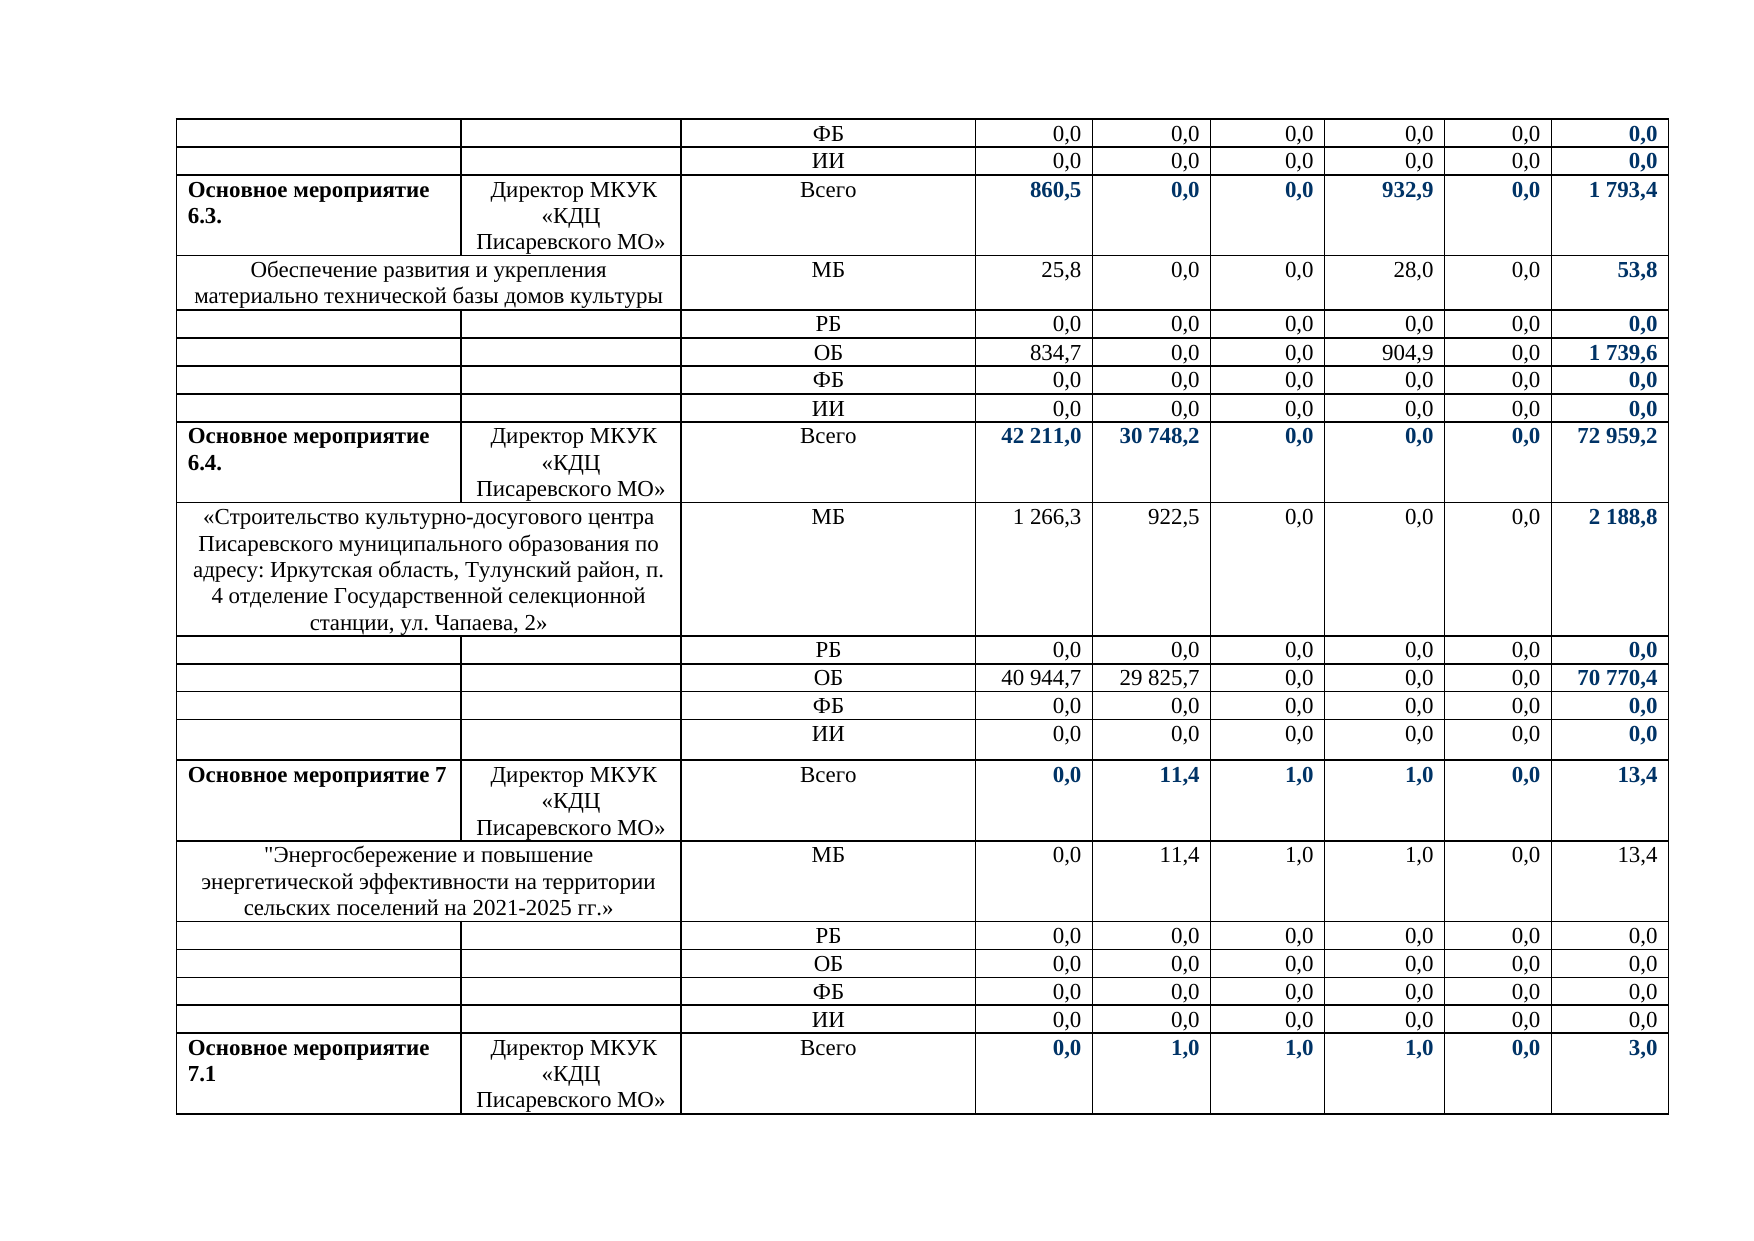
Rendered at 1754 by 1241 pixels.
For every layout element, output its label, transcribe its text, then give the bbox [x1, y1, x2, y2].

table_cell Всего [682, 761, 975, 840]
table_cell 0,0 [1211, 311, 1324, 337]
table_cell ФБ [682, 367, 975, 393]
table_cell 0,0 [1445, 1034, 1551, 1113]
table_cell 0,0 [1211, 176, 1324, 255]
table_cell 0,0 [1445, 339, 1551, 365]
table_cell [462, 148, 680, 174]
table_cell 70 770,4 [1552, 665, 1668, 691]
table_cell 0,0 [1552, 367, 1668, 393]
table_cell 0,0 [1552, 311, 1668, 337]
table_cell МБ [682, 256, 975, 309]
table_cell [177, 637, 460, 663]
table_cell 11,4 [1093, 761, 1210, 840]
table_cell 0,0 [976, 120, 1092, 146]
table_cell Директор МКУК «КДЦ Писаревского МО» [462, 423, 680, 502]
table_cell 0,0 [1552, 1006, 1668, 1032]
table_cell [177, 311, 460, 337]
table_cell [177, 367, 460, 393]
table_cell 0,0 [1093, 692, 1210, 719]
table_cell 1,0 [1325, 842, 1444, 921]
table_cell 0,0 [976, 978, 1092, 1004]
table_cell 1 266,3 [976, 503, 1092, 635]
table_cell Всего [682, 176, 975, 255]
table_cell [462, 339, 680, 365]
table_cell 0,0 [1552, 395, 1668, 421]
table_cell 0,0 [1325, 950, 1444, 976]
table_cell [177, 922, 460, 948]
table_cell 0,0 [1325, 148, 1444, 174]
table_cell 0,0 [1445, 665, 1551, 691]
table_cell 0,0 [1093, 1006, 1210, 1032]
table_cell 0,0 [1093, 637, 1210, 663]
table_cell 1,0 [1211, 1034, 1324, 1113]
table_cell 0,0 [1211, 950, 1324, 976]
table_cell 0,0 [1325, 720, 1444, 759]
table_cell Основное мероприятие 7 [177, 761, 460, 840]
table_cell "Энергосбережение и повышение энергетической эффективности на территории сельских поселений на 2021-2025 гг.» [177, 842, 680, 921]
table_cell [177, 692, 460, 719]
table_cell 0,0 [1325, 978, 1444, 1004]
table_cell 0,0 [1445, 922, 1551, 948]
table_cell 0,0 [1325, 922, 1444, 948]
table_cell [462, 692, 680, 719]
table_cell 0,0 [1445, 176, 1551, 255]
table_cell 0,0 [1093, 395, 1210, 421]
table_cell 0,0 [1552, 637, 1668, 663]
table_cell 0,0 [1325, 311, 1444, 337]
table_cell 0,0 [1445, 692, 1551, 719]
table_cell 0,0 [1325, 637, 1444, 663]
table_cell 1 793,4 [1552, 176, 1668, 255]
table_cell 0,0 [1445, 256, 1551, 309]
table_cell 0,0 [1093, 978, 1210, 1004]
table_cell 0,0 [1093, 720, 1210, 759]
table_cell 53,8 [1552, 256, 1668, 309]
table_cell 0,0 [1445, 950, 1551, 976]
table_cell 0,0 [1445, 637, 1551, 663]
table_cell 0,0 [1552, 978, 1668, 1004]
table_cell [462, 978, 680, 1004]
table_cell 1,0 [1211, 842, 1324, 921]
table_cell 0,0 [1445, 120, 1551, 146]
table_cell 0,0 [1445, 367, 1551, 393]
table_cell 0,0 [1093, 950, 1210, 976]
table_cell 25,8 [976, 256, 1092, 309]
table_cell 0,0 [1211, 665, 1324, 691]
table_cell [177, 120, 460, 146]
table_cell 0,0 [1552, 148, 1668, 174]
table_cell [462, 120, 680, 146]
table_cell [462, 395, 680, 421]
table_cell 0,0 [1093, 120, 1210, 146]
table_cell [177, 148, 460, 174]
table_cell 1 739,6 [1552, 339, 1668, 365]
table_cell 0,0 [1211, 367, 1324, 393]
table_cell 0,0 [1093, 922, 1210, 948]
table_cell 0,0 [1325, 423, 1444, 502]
table_cell ИИ [682, 1006, 975, 1032]
table_cell 0,0 [1325, 692, 1444, 719]
table_cell 0,0 [1093, 339, 1210, 365]
table_cell 0,0 [1445, 503, 1551, 635]
table_cell 0,0 [1211, 423, 1324, 502]
table_cell 0,0 [976, 367, 1092, 393]
table_cell 2 188,8 [1552, 503, 1668, 635]
table_cell 932,9 [1325, 176, 1444, 255]
table_cell ОБ [682, 950, 975, 976]
table_cell 0,0 [976, 395, 1092, 421]
table_cell [177, 720, 460, 759]
table_cell РБ [682, 922, 975, 948]
table_cell ИИ [682, 720, 975, 759]
table_cell ОБ [682, 339, 975, 365]
table_cell [177, 395, 460, 421]
table_cell 0,0 [976, 761, 1092, 840]
table_cell 0,0 [1325, 120, 1444, 146]
table_cell [177, 1006, 460, 1032]
table_cell 0,0 [1325, 367, 1444, 393]
table_cell 0,0 [1445, 311, 1551, 337]
table_cell 1,0 [1325, 761, 1444, 840]
table_cell 0,0 [1211, 978, 1324, 1004]
table_cell 0,0 [1552, 950, 1668, 976]
table_cell 0,0 [1445, 842, 1551, 921]
table_cell 922,5 [1093, 503, 1210, 635]
table_cell Основное мероприятие 7.1 [177, 1034, 460, 1113]
table_cell 0,0 [1093, 148, 1210, 174]
table_cell ИИ [682, 395, 975, 421]
table_cell 0,0 [1211, 1006, 1324, 1032]
table_cell 0,0 [976, 1006, 1092, 1032]
table_cell 860,5 [976, 176, 1092, 255]
table_cell 0,0 [1325, 665, 1444, 691]
table_cell 0,0 [1325, 1006, 1444, 1032]
table_cell 0,0 [1093, 176, 1210, 255]
table_cell Директор МКУК «КДЦ Писаревского МО» [462, 1034, 680, 1113]
table_cell 0,0 [1552, 692, 1668, 719]
table_cell [462, 665, 680, 691]
table_cell 0,0 [1445, 395, 1551, 421]
table_cell 13,4 [1552, 842, 1668, 921]
table_cell 42 211,0 [976, 423, 1092, 502]
table_cell 0,0 [1445, 720, 1551, 759]
table_cell Всего [682, 1034, 975, 1113]
table_cell ФБ [682, 692, 975, 719]
table_cell 40 944,7 [976, 665, 1092, 691]
table_cell 0,0 [1445, 761, 1551, 840]
table_cell 0,0 [1552, 720, 1668, 759]
table_cell 72 959,2 [1552, 423, 1668, 502]
table_cell 0,0 [976, 148, 1092, 174]
table_cell 0,0 [1093, 367, 1210, 393]
table_cell 0,0 [1211, 692, 1324, 719]
table_cell ОБ [682, 665, 975, 691]
table_cell 0,0 [1211, 637, 1324, 663]
table_cell ИИ [682, 148, 975, 174]
table_cell Основное мероприятие 6.3. [177, 176, 460, 255]
table_cell [462, 367, 680, 393]
table_cell 0,0 [976, 311, 1092, 337]
table_cell [462, 720, 680, 759]
table_cell [462, 922, 680, 948]
table_cell 0,0 [976, 720, 1092, 759]
table_cell 0,0 [976, 842, 1092, 921]
table_cell 0,0 [1093, 311, 1210, 337]
table_cell 0,0 [1325, 503, 1444, 635]
table_cell 0,0 [1445, 423, 1551, 502]
table_cell 0,0 [1445, 978, 1551, 1004]
table_cell [177, 950, 460, 976]
table_cell [462, 311, 680, 337]
table_cell 0,0 [976, 1034, 1092, 1113]
table_cell 904,9 [1325, 339, 1444, 365]
table_cell Всего [682, 423, 975, 502]
table_cell ФБ [682, 978, 975, 1004]
table_cell 0,0 [976, 692, 1092, 719]
table_cell РБ [682, 311, 975, 337]
table_cell 0,0 [1445, 1006, 1551, 1032]
table_cell 834,7 [976, 339, 1092, 365]
table_cell [462, 637, 680, 663]
table_cell 0,0 [976, 637, 1092, 663]
table_cell 0,0 [1211, 922, 1324, 948]
table_cell 29 825,7 [1093, 665, 1210, 691]
table_cell «Строительство культурно-досугового центра Писаревского муниципального образования по адресу: Иркутская область, Тулунский район, п. 4 отделение Государственной селекционной станции, ул. Чапаева, 2» [177, 503, 680, 635]
table_cell Основное мероприятие 6.4. [177, 423, 460, 502]
table_cell 3,0 [1552, 1034, 1668, 1113]
table_cell 28,0 [1325, 256, 1444, 309]
table_cell Директор МКУК «КДЦ Писаревского МО» [462, 176, 680, 255]
table_cell 0,0 [1211, 148, 1324, 174]
table_cell 1,0 [1211, 761, 1324, 840]
table_cell [462, 1006, 680, 1032]
table_cell 0,0 [976, 950, 1092, 976]
table_cell 0,0 [1552, 922, 1668, 948]
table_cell 1,0 [1093, 1034, 1210, 1113]
table_cell 0,0 [1552, 120, 1668, 146]
table_cell 0,0 [1325, 395, 1444, 421]
table_cell 0,0 [1211, 395, 1324, 421]
table_cell 0,0 [1211, 120, 1324, 146]
table_cell [462, 950, 680, 976]
table_cell 0,0 [1211, 256, 1324, 309]
table_cell 0,0 [1093, 256, 1210, 309]
table_cell 13,4 [1552, 761, 1668, 840]
table_cell 11,4 [1093, 842, 1210, 921]
table_cell 0,0 [1211, 720, 1324, 759]
table_cell Обеспечение развития и укрепления материально технической базы домов культуры [177, 256, 680, 309]
table_cell [177, 339, 460, 365]
table_cell 1,0 [1325, 1034, 1444, 1113]
table_cell МБ [682, 842, 975, 921]
table_cell 0,0 [976, 922, 1092, 948]
table_cell 0,0 [1211, 339, 1324, 365]
table_cell [177, 978, 460, 1004]
table_cell 0,0 [1445, 148, 1551, 174]
table_cell [177, 665, 460, 691]
table_cell РБ [682, 637, 975, 663]
table_cell 30 748,2 [1093, 423, 1210, 502]
table_cell Директор МКУК «КДЦ Писаревского МО» [462, 761, 680, 840]
table_cell 0,0 [1211, 503, 1324, 635]
table_cell ФБ [682, 120, 975, 146]
table_cell МБ [682, 503, 975, 635]
